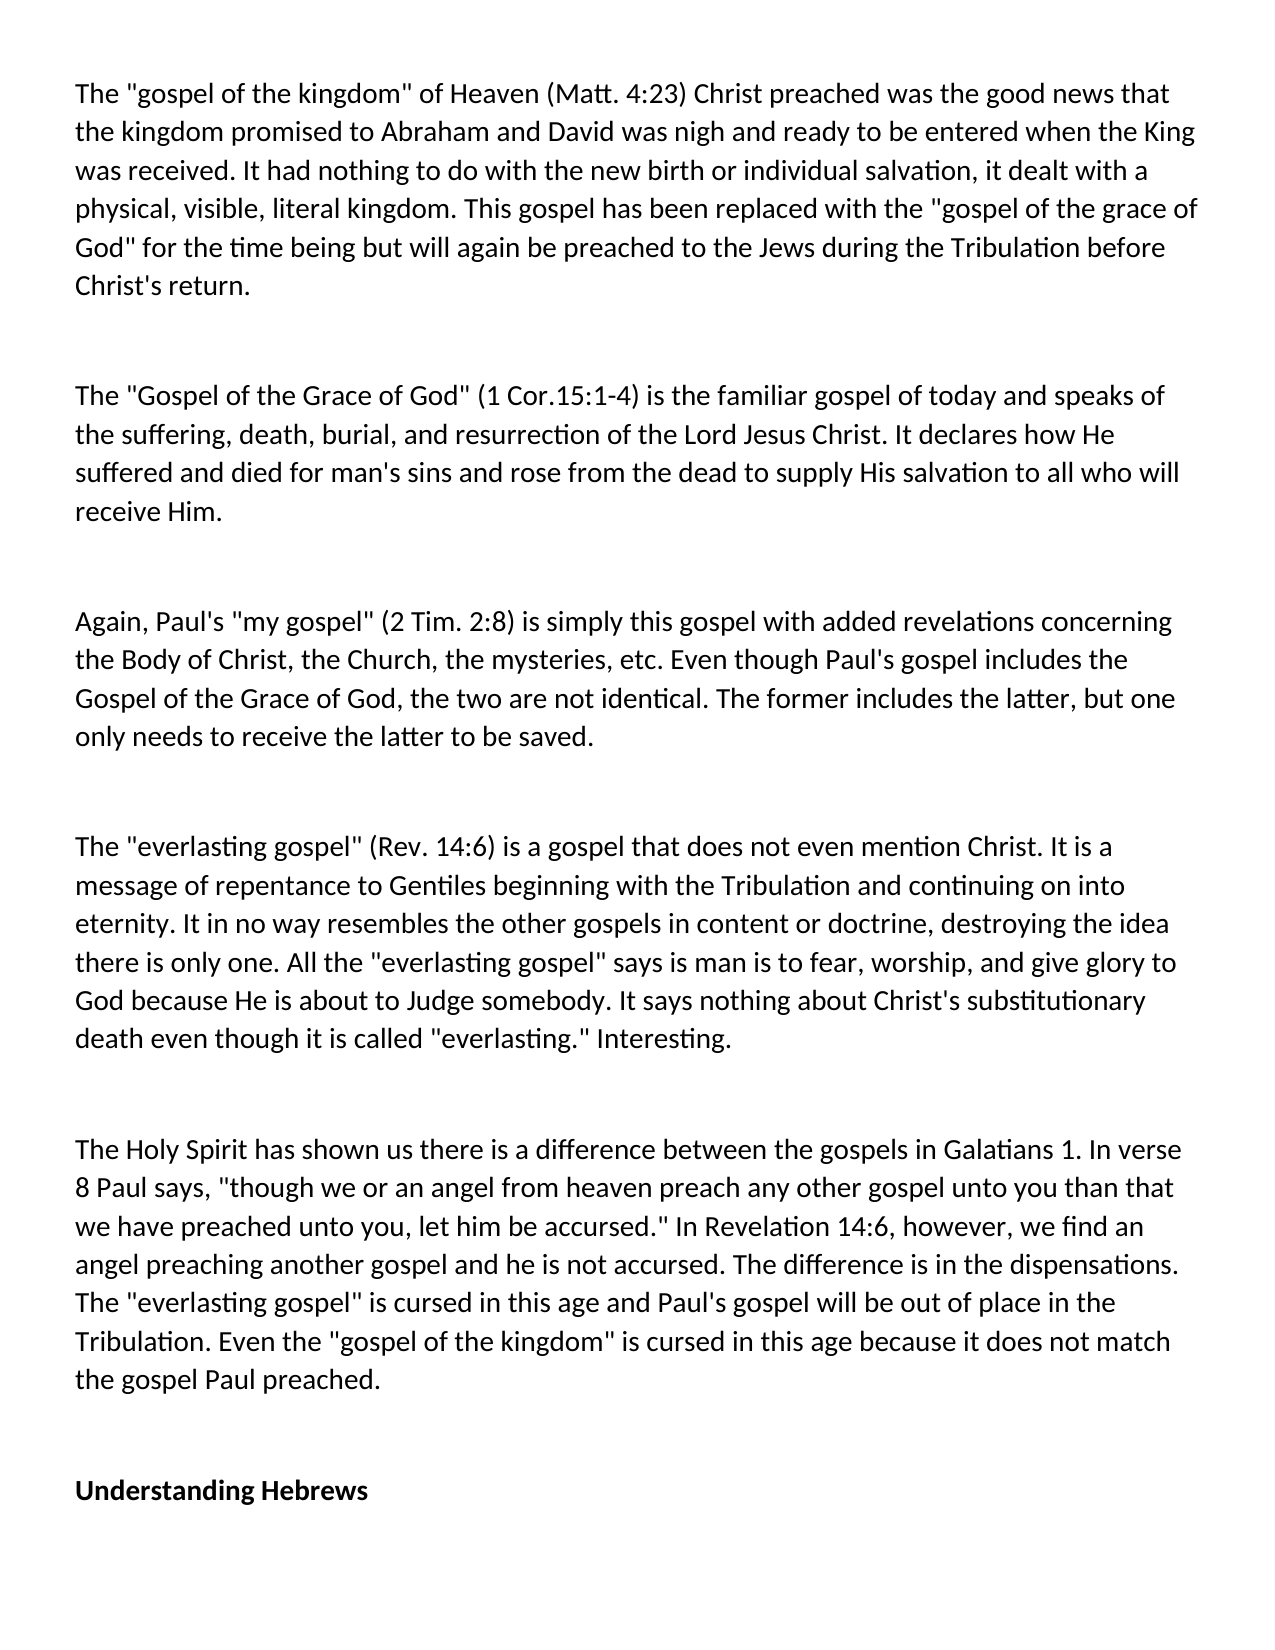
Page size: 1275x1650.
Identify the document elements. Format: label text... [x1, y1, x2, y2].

text The "everlasting gospel" (Rev. 14:6) is a gospel that does not even mention Christ. It is a message of repentance to Gentiles beginning with the Tribulation and continuing on into eternity. It in no way resembles the other gospels in content or doctrine, destroying the idea there is only one. All the "everlasting gospel" says is man is to fear, worship, and give glory to God because He is about to Judge somebody. It says nothing about Christ's substitutionary death even though it is called "everlasting." Interesting. [75, 828, 1200, 1056]
text The "gospel of the kingdom" of Heaven (Matt. 4:23) Christ preached was the good news that the kingdom promised to Abraham and David was nigh and ready to be entered when the King was received. It had nothing to do with the new birth or individual salvation, it dealt with a physical, visible, literal kingdom. This gospel has been replaced with the "gospel of the grace of God" for the time being but will again be preached to the Jews during the Tribulation before Christ's return. [75, 75, 1200, 303]
text Again, Paul's "my gospel" (2 Tim. 2:8) is simply this gospel with added revelations concerning the Body of Christ, the Church, the mysteries, etc. Even though Paul's gospel includes the Gospel of the Grace of God, the two are not identical. The former includes the latter, but one only needs to receive the latter to be saved. [75, 603, 1200, 754]
text The "Gospel of the Grace of God" (1 Cor.15:1-4) is the familiar gospel of today and speaks of the suffering, death, burial, and resurrection of the Lord Jesus Christ. It declares how He suffered and died for man's sins and rose from the dead to supply His salvation to all who will receive Him. [75, 377, 1200, 528]
text The Holy Spirit has shown us there is a difference between the gospels in Galatians 1. In verse 8 Paul says, "though we or an angel from heaven preach any other gospel unto you than that we have preached unto you, let him be accursed." In Revelation 14:6, however, we find an angel preaching another gospel and he is not accursed. The difference is in the dispensations. The "everlasting gospel" is cursed in this age and Paul's gospel will be out of place in the Tribulation. Even the "gospel of the kingdom" is cursed in this age because it does not match the gospel Paul preached. [75, 1131, 1200, 1397]
text Understanding Hebrews [75, 1472, 1200, 1507]
